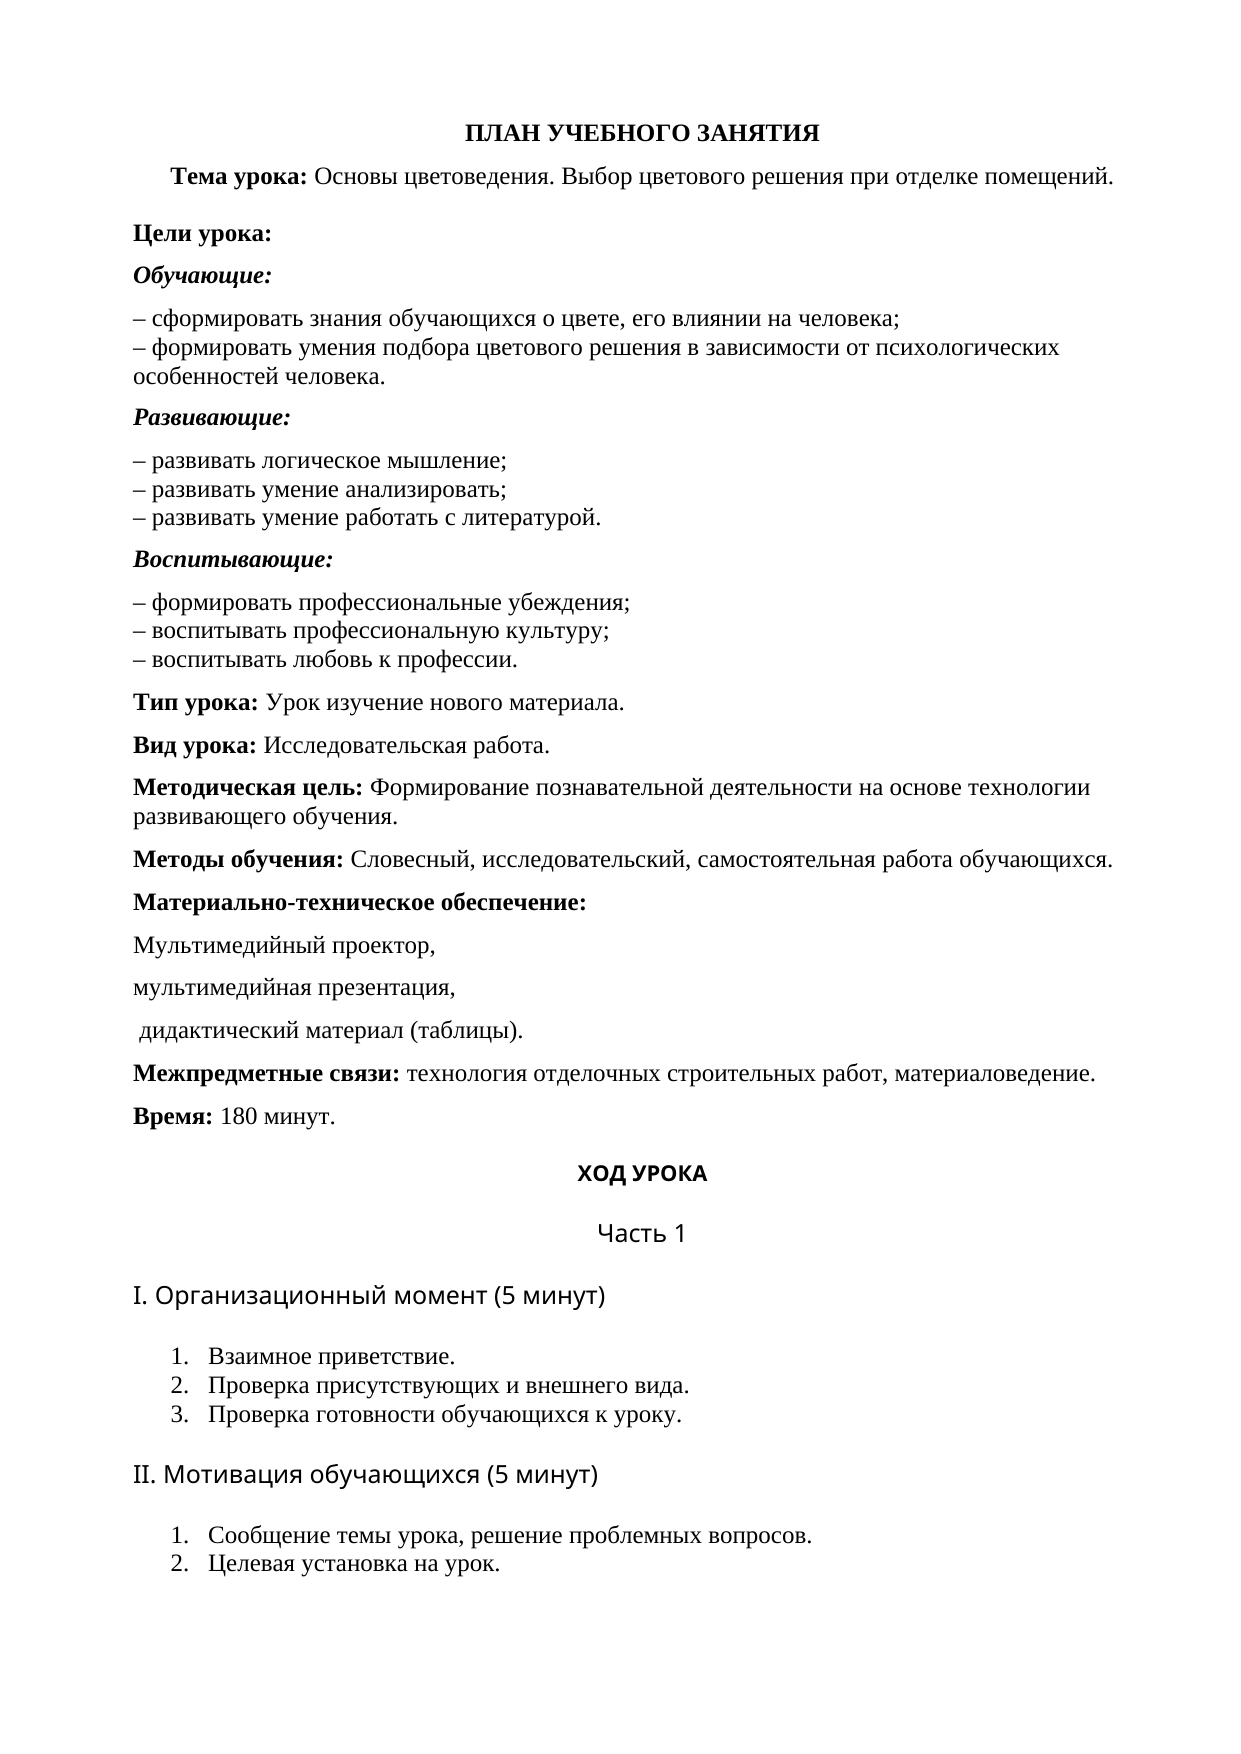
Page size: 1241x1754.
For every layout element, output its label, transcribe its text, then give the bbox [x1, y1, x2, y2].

list Сообщение темы урока, решение проблемных вопросов. [170, 1520, 1152, 1548]
text Время: 180 минут. [133, 1101, 1152, 1130]
text Межпредметные связи: технология отделочных строительных работ, материаловедение. [133, 1058, 1152, 1087]
text I. Организационный момент (5 минут) [133, 1278, 1152, 1312]
text Материально-техническое обеспечение: [133, 887, 1152, 916]
text – развивать логическое мышление; – развивать умение анализировать; – развивать умение работать с литературой. [133, 445, 1152, 531]
text Развивающие: [133, 402, 1152, 431]
text Мультимедийный проектор, [133, 930, 1152, 958]
text Обучающие: [133, 261, 1152, 289]
text дидактический материал (таблицы). [133, 1015, 1152, 1044]
text Цели урока: [133, 218, 1152, 247]
text – сформировать знания обучающихся о цвете, его влиянии на человека; – формировать умения подбора цветового решения в зависимости от психологических особенностей человека. [133, 303, 1152, 390]
list Проверка присутствующих и внешнего вида. [170, 1370, 1152, 1399]
text – формировать профессиональные убеждения; – воспитывать профессиональную культуру; – воспитывать любовь к профессии. [133, 587, 1152, 673]
text II. Мотивация обучающихся (5 минут) [133, 1457, 1152, 1491]
text Воспитывающие: [133, 544, 1152, 572]
text Вид урока: Исследовательская работа. [133, 730, 1152, 758]
text ХОД УРОКА [133, 1158, 1152, 1188]
text Часть 1 [133, 1216, 1152, 1250]
text ПЛАН УЧЕБНОГО ЗАНЯТИЯ [133, 118, 1152, 147]
text Методы обучения: Словесный, исследовательский, самостоятельная работа обучающихся. [133, 844, 1152, 873]
list Проверка готовности обучающихся к уроку. [170, 1399, 1152, 1427]
text Методическая цель: Формирование познавательной деятельности на основе технологии развивающего обучения. [133, 772, 1152, 830]
list Взаимное приветствие. [170, 1341, 1152, 1370]
text Тема урока: Основы цветоведения. Выбор цветового решения при отделке помещений. [133, 161, 1152, 190]
text Тип урока: Урок изучение нового материала. [133, 687, 1152, 716]
list Целевая установка на урок. [170, 1548, 1152, 1577]
text мультимедийная презентация, [133, 972, 1152, 1001]
